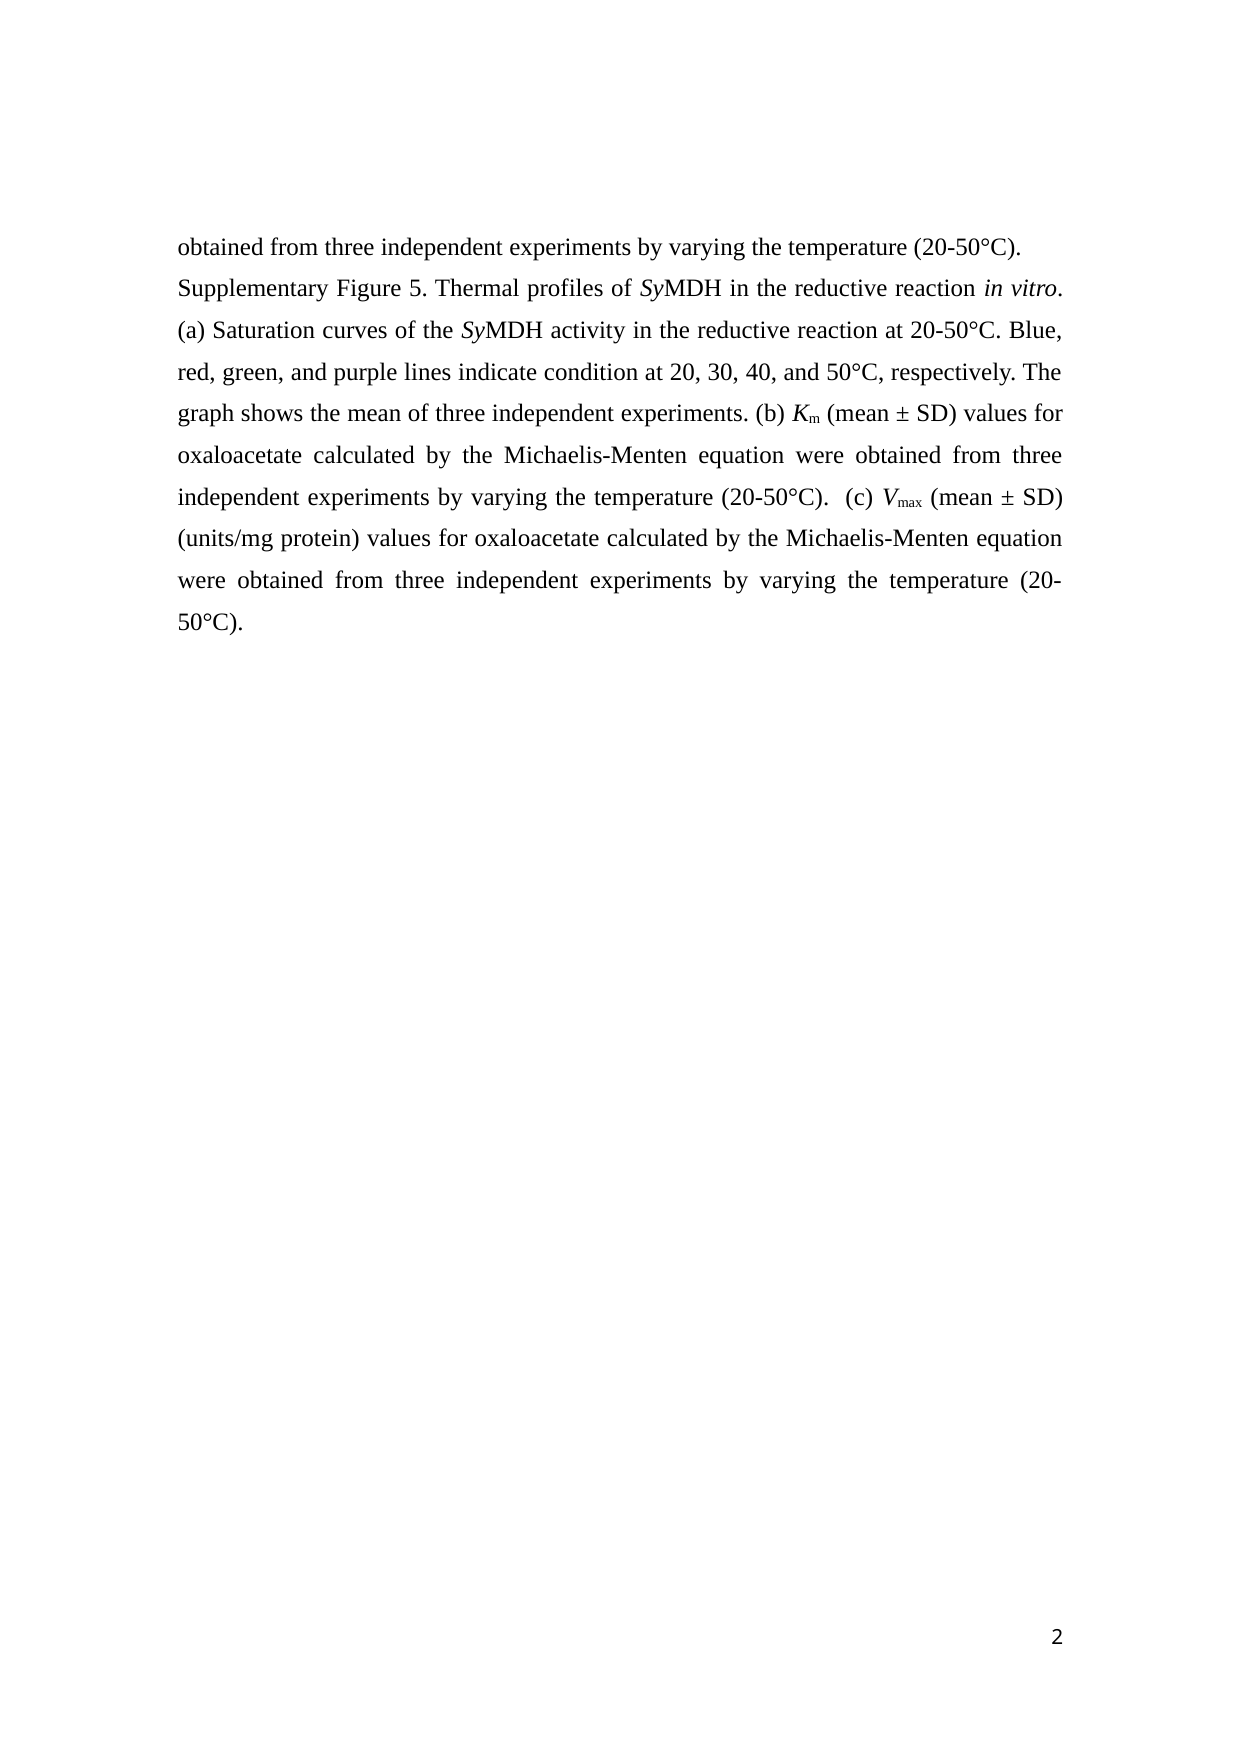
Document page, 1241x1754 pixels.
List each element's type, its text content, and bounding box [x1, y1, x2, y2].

text Supplementary Figure 5. Thermal profiles of SyMDH in the reductive reaction in vitro. (a) Saturation curves of the SyMDH activity in the reductive reaction at 20-50°C. Blue, red, green, and purple lines indicate condition at 20, 30, 40, and 50°C, respectively. The graph shows the mean of three independent experiments. (b) Km (mean ± SD) values for oxaloacetate calculated by the Michaelis-Menten equation were obtained from three independent experiments by varying the temperature (20-50°C). (c) Vmax (mean ± SD) (units/mg protein) values for oxaloacetate calculated by the Michaelis-Menten equation were obtained from three independent experiments by varying the temperature (20-50°C). [177, 267, 1063, 642]
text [177, 225, 1063, 267]
